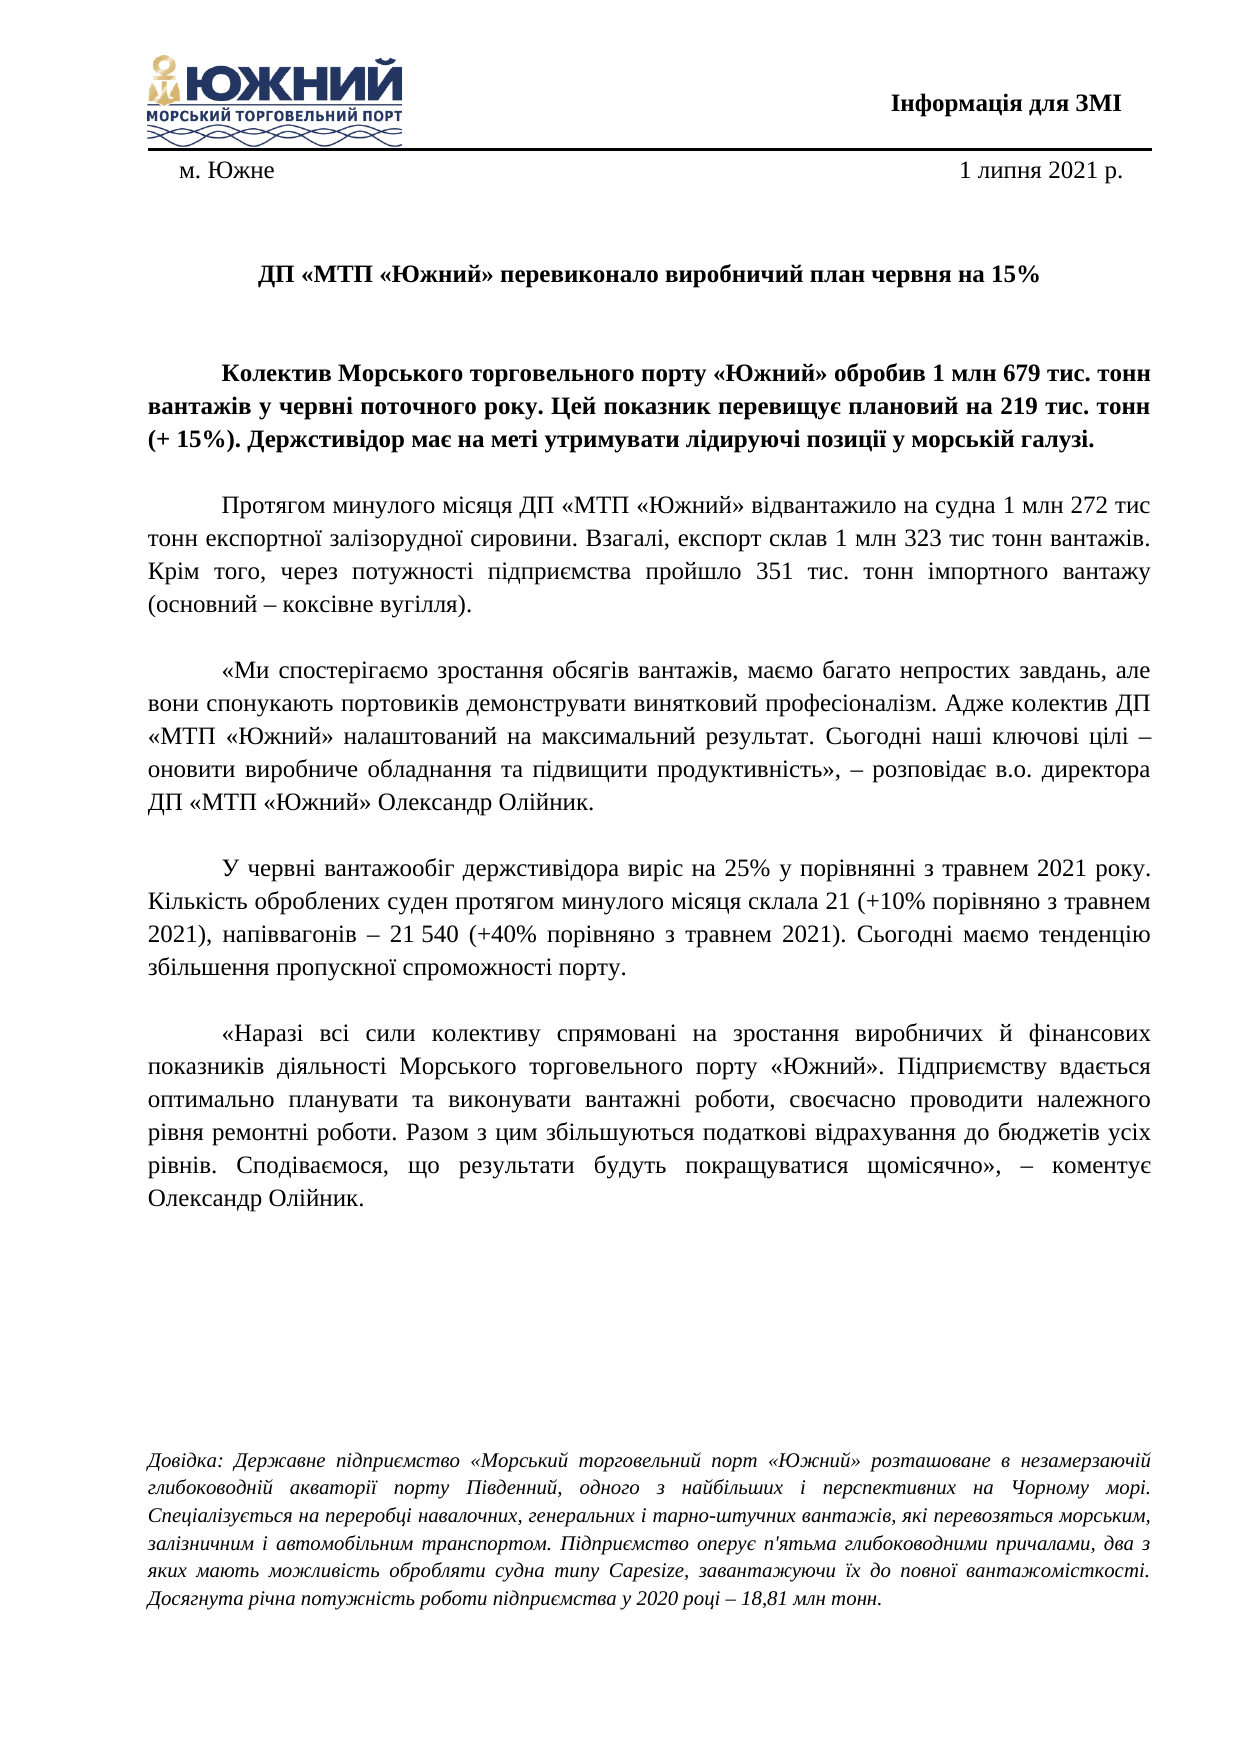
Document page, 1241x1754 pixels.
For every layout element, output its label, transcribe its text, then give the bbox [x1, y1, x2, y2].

text ДП «МТП «Южний» перевиконало виробничий план червня на 15% [148, 259, 1152, 288]
text «Наразі всі сили колективу спрямовані на зростання виробничих й фінансових показників діяльності Морського торговельного порту «Южний». Підприємству вдається оптимально планувати та виконувати вантажні роботи, своєчасно проводити належного рівня ремонтні роботи. Разом з цим збільшуються податкові відрахування до бюджетів усіх рівнів. Сподіваємося, що результати будуть покращуватися щомісячно», – коментує Олександр Олійник. [148, 1018, 1152, 1212]
text У червні вантажообіг держстивідора виріс на 25% у порівнянні з травнем 2021 року. Кількість оброблених суден протягом минулого місяця склала 21 (+10% порівняно з травнем 2021), напіввагонів – 21 540 (+40% порівняно з травнем 2021). Сьогодні маємо тенденцію збільшення пропускної спроможності порту. [148, 853, 1152, 981]
text Колектив Морського торговельного порту «Южний» обробив 1 млн 679 тис. тонн вантажів у червні поточного року. Цей показник перевищує плановий на 219 тис. тонн (+ 15%). Держстивідор має на меті утримувати лідируючі позиції у морській галузі. [148, 358, 1152, 453]
text Довідка: Державне підприємство «Морський торговельний порт «Южний» розташоване в незамерзаючій глибоководній акваторії порту Південний, одного з найбільших і перспективних на Чорному морі. Спеціалізується на переробці навалочних, генеральних і тарно-штучних вантажів, які перевозяться морським, залізничним і автомобільним транспортом. Підприємство оперує п'ятьма глибоководними причалами, два з яких мають можливість обробляти судна типу Capesize, завантажуючи їх до повної вантажомісткості. Досягнута річна потужність роботи підприємства у 2020 році – 18,81 млн тонн. [148, 1448, 1152, 1610]
text Протягом минулого місяця ДП «МТП «Южний» відвантажило на судна 1 млн 272 тис тонн експортної залізорудної сировини. Взагалі, експорт склав 1 млн 323 тис тонн вантажів. Крім того, через потужності підприємства пройшло 351 тис. тонн імпортного вантажу (основний – коксівне вугілля). [148, 490, 1152, 618]
text «Ми спостерігаємо зростання обсягів вантажів, маємо багато непростих завдань, але вони спонукають портовиків демонструвати винятковий професіоналізм. Адже колектив ДП «МТП «Южний» налаштований на максимальний результат. Сьогодні наші ключові цілі – оновити виробниче обладнання та підвищити продуктивність», – розповідає в.о. директора ДП «МТП «Южний» Олександр Олійник. [148, 655, 1152, 816]
text Інформація для ЗМІ [148, 88, 1152, 117]
text м. Южне 1 липня 2021 р. [148, 156, 1152, 184]
picture [147, 55, 403, 147]
